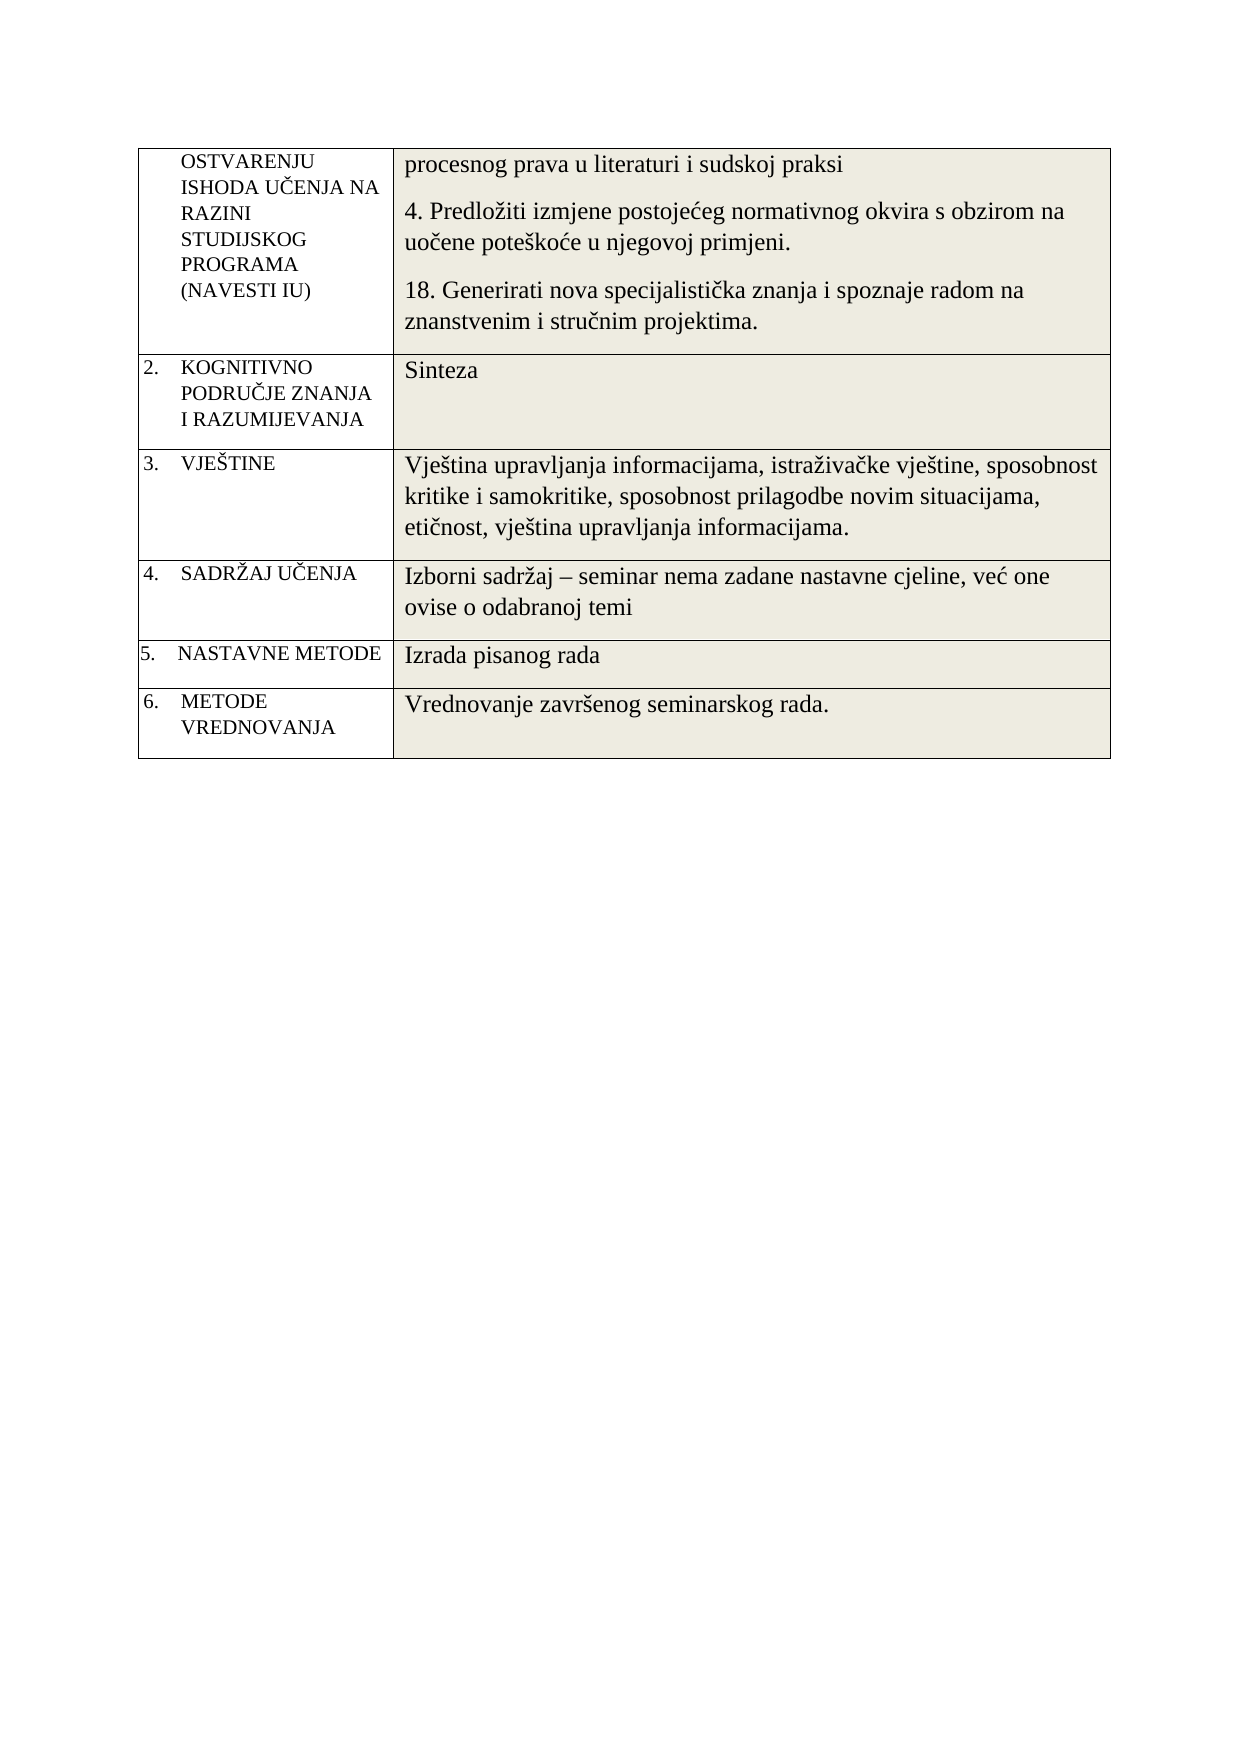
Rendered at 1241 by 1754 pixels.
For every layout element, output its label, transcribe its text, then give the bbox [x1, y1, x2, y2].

table_cell Izrada pisanog rada [394, 641, 1110, 688]
table_cell Sinteza [394, 355, 1110, 449]
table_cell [139, 149, 393, 354]
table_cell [394, 149, 1110, 354]
table_cell NASTAVNE METODE [139, 641, 393, 688]
table_cell METODE VREDNOVANJA [139, 689, 393, 758]
table_cell VJEŠTINE [139, 450, 393, 560]
table_cell KOGNITIVNO PODRUČJE ZNANJA I RAZUMIJEVANJA [139, 355, 393, 449]
table_cell Vrednovanje završenog seminarskog rada. [394, 689, 1110, 758]
table_cell SADRŽAJ UČENJA [139, 561, 393, 639]
table_cell Izborni sadržaj – seminar nema zadane nastavne cjeline, već one ovise o odabranoj temi [394, 561, 1110, 639]
